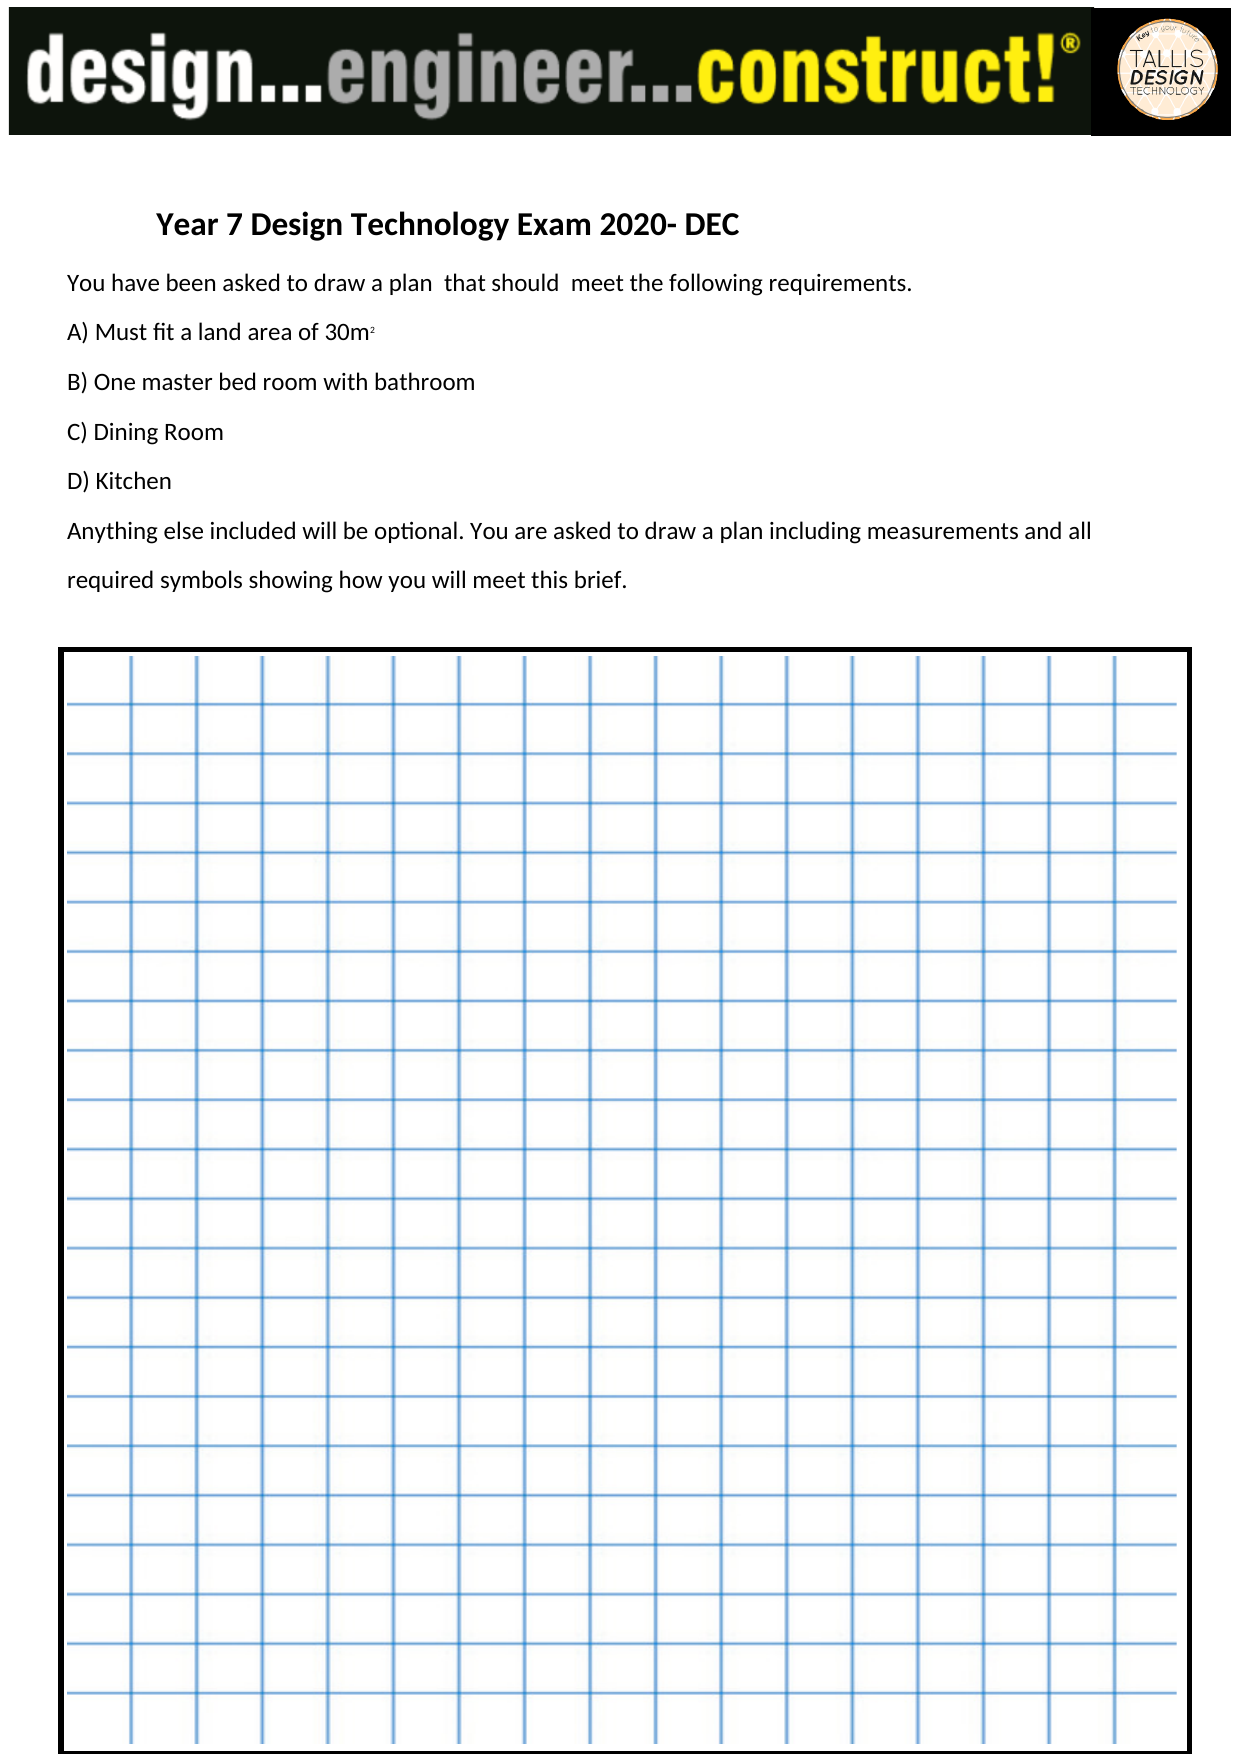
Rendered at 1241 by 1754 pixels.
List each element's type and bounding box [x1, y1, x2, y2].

picture [67, 656, 1177, 1744]
picture [8, 7, 1095, 135]
picture [1096, 14, 1241, 127]
